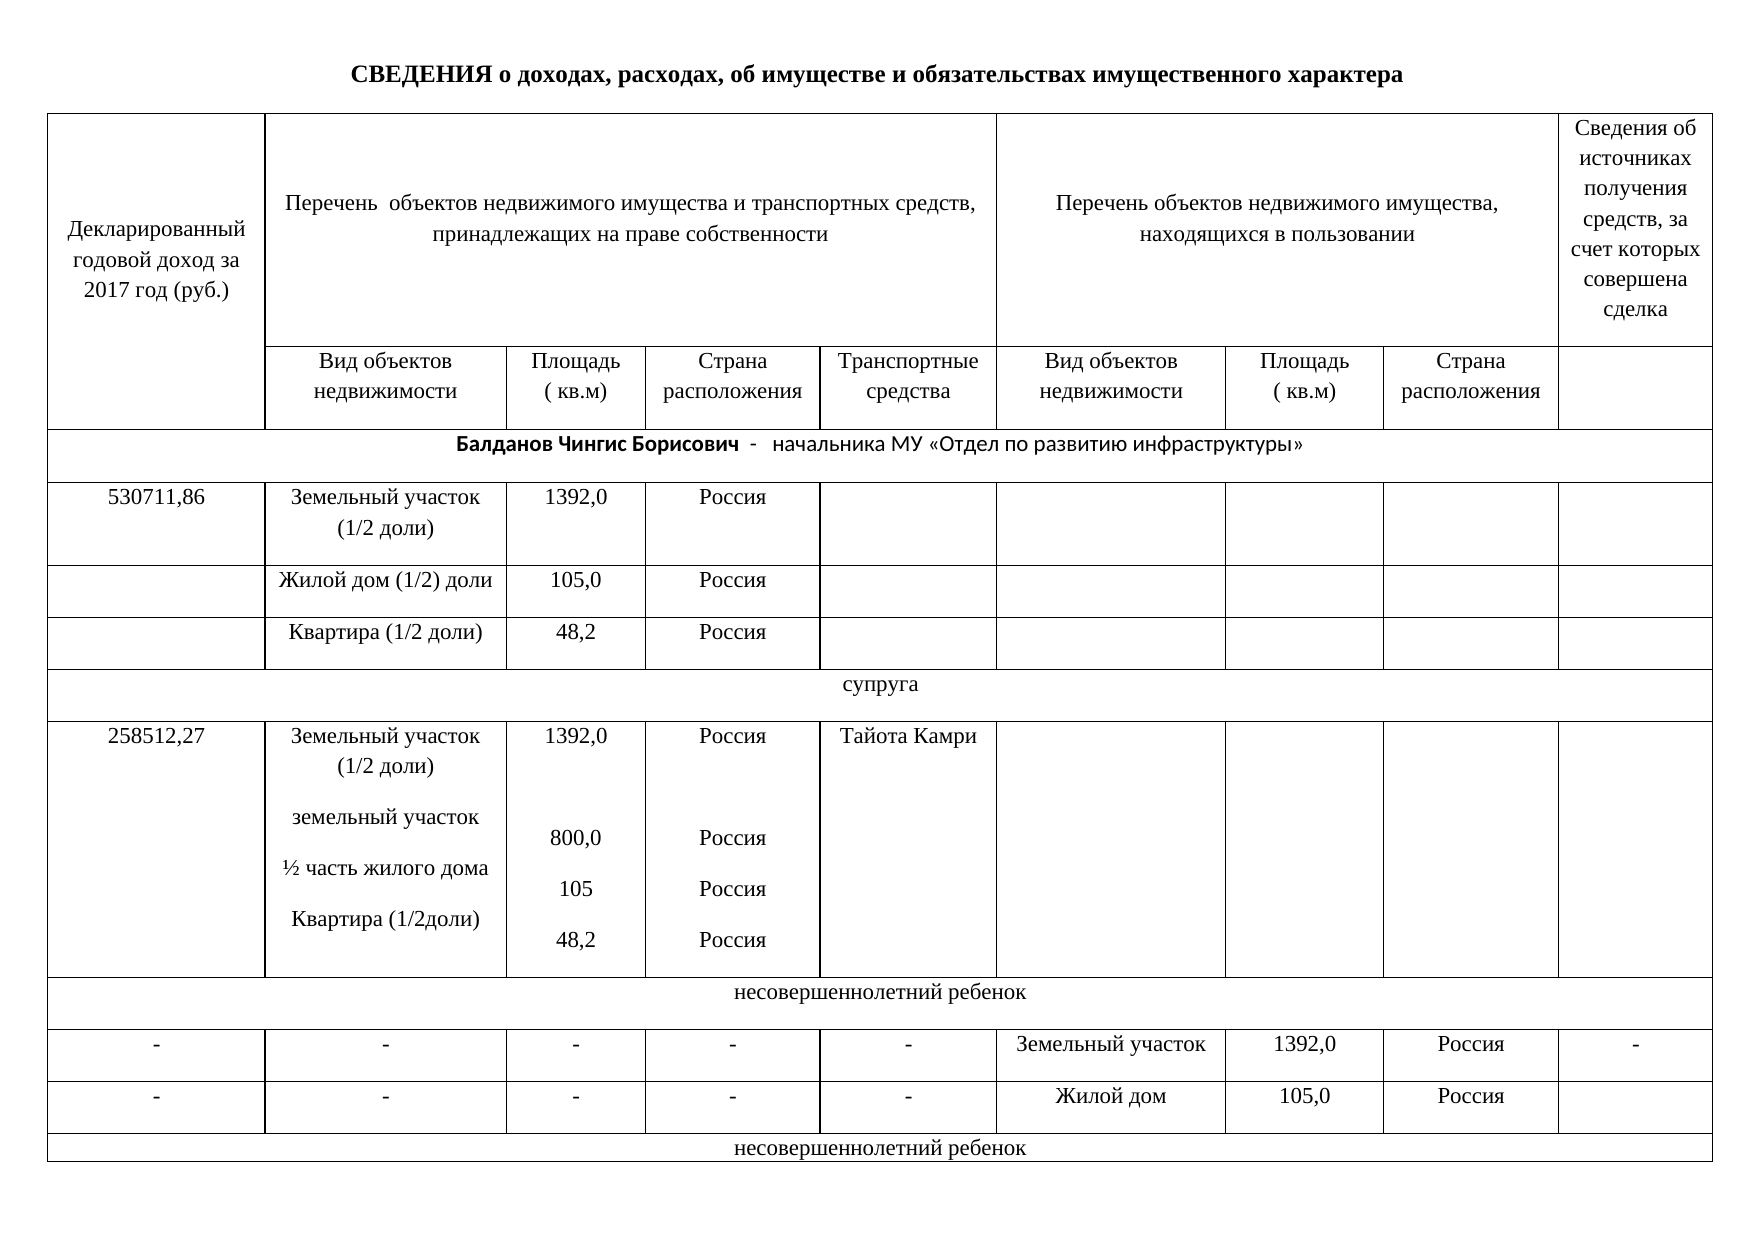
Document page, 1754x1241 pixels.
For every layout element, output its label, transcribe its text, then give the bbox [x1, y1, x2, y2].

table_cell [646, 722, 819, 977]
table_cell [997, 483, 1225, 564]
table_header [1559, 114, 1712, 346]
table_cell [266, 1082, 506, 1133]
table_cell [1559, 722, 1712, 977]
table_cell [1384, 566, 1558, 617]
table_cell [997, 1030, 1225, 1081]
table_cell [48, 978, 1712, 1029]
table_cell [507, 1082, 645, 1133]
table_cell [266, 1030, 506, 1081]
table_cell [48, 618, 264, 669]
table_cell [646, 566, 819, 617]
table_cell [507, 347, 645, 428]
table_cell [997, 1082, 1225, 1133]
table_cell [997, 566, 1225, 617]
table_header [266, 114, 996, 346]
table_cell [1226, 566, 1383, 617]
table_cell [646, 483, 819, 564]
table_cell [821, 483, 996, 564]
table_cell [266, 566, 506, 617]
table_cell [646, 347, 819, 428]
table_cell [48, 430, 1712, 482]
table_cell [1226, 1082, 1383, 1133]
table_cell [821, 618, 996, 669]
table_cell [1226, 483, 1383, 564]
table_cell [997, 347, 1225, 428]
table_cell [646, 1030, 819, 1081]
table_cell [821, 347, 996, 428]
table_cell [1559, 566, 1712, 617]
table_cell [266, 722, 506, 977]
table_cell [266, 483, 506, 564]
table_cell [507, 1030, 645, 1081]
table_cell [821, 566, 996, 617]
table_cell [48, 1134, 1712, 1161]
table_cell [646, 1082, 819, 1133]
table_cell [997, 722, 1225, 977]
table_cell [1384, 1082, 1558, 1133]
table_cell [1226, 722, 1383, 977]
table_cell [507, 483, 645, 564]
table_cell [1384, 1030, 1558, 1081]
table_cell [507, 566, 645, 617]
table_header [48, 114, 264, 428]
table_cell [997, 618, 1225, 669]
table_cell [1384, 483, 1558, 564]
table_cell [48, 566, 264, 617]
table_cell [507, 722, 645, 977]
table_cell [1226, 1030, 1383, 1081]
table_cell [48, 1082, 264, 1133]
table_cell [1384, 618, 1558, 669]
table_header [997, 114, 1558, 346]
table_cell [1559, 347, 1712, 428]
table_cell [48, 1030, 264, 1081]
text СВЕДЕНИЯ о доходах, расходах, об имуществе и обязательствах имущественного характера [59, 59, 1695, 88]
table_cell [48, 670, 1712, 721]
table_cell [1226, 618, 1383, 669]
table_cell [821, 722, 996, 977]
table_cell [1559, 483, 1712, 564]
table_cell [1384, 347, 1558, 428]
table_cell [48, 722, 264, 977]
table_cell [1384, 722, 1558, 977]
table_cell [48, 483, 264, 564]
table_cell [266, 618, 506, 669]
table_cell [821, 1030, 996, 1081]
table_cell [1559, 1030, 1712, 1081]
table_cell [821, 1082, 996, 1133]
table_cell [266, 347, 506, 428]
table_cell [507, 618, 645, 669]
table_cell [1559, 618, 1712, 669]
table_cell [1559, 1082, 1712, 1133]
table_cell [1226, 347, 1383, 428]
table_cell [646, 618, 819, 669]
